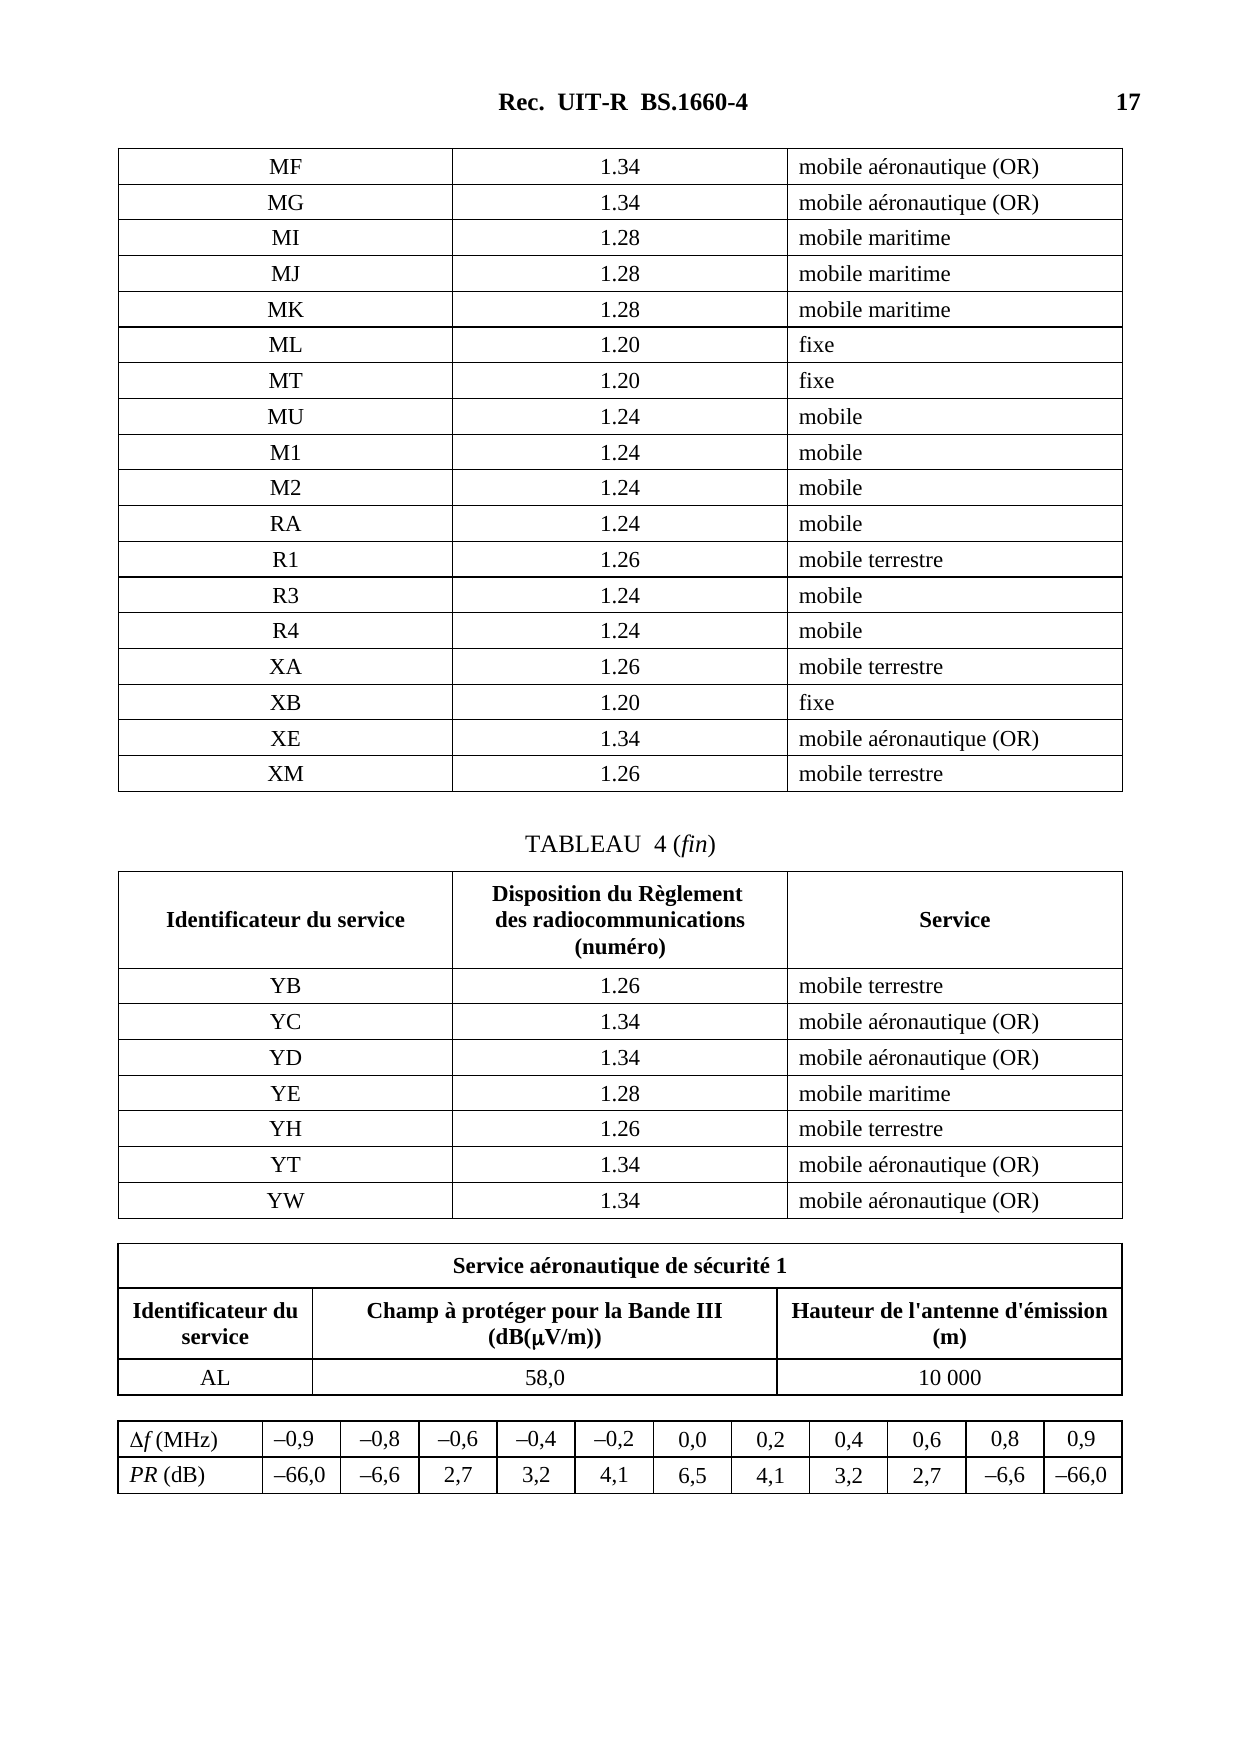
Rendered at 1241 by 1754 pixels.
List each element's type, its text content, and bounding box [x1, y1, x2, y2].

text TABLEAU 4 (fin) [118, 829, 1122, 858]
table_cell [788, 149, 1122, 183]
table_cell –6,6 [967, 1458, 1043, 1492]
table_header 0,0 [654, 1422, 731, 1456]
table_cell Identificateur du service [119, 1289, 312, 1358]
table_cell XM [119, 756, 452, 791]
table_cell RA [119, 506, 452, 541]
table_cell mobile terrestre [788, 1111, 1122, 1146]
table_cell MG [119, 185, 452, 219]
table_cell MU [119, 399, 452, 433]
table_cell mobile maritime [788, 256, 1122, 291]
table_cell 1.20 [453, 363, 787, 398]
table_cell MI [119, 220, 452, 255]
table_cell 1.26 [453, 969, 787, 1003]
table_cell AL [119, 1360, 312, 1394]
table_cell fixe [788, 328, 1122, 362]
table_cell mobile aéronautique (OR) [788, 1004, 1122, 1039]
table_cell 1.34 [453, 1183, 787, 1217]
table_cell YT [119, 1147, 452, 1182]
table_cell 1.34 [453, 185, 787, 219]
table_cell 1.34 [453, 1147, 787, 1182]
table_cell mobile [788, 435, 1122, 469]
table_cell ML [119, 328, 452, 362]
table_header 0,6 [888, 1422, 965, 1456]
table_cell mobile terrestre [788, 649, 1122, 684]
table_cell XE [119, 720, 452, 755]
table_cell mobile aéronautique (OR) [788, 1183, 1122, 1217]
table_cell 1.28 [453, 292, 787, 326]
table_cell 1.28 [453, 1076, 787, 1110]
table_header Disposition du Règlement des radiocommunications (numéro) [453, 872, 787, 967]
table_header –0,8 [341, 1422, 418, 1456]
table_cell 3,2 [498, 1458, 574, 1492]
table_cell fixe [788, 363, 1122, 398]
table_cell R3 [119, 578, 452, 612]
table_header Identificateur du service [119, 872, 452, 967]
table_cell YW [119, 1183, 452, 1217]
table_cell YH [119, 1111, 452, 1146]
table_cell YB [119, 969, 452, 1003]
table_cell 2,7 [888, 1458, 965, 1492]
table_cell 3,2 [810, 1458, 887, 1492]
table_cell mobile [788, 578, 1122, 612]
table_cell Hauteur de l'antenne d'émission (m) [778, 1289, 1121, 1358]
table_header 0,9 [1045, 1422, 1121, 1456]
table_cell mobile terrestre [788, 969, 1122, 1003]
table_cell 1.20 [453, 685, 787, 719]
table_cell M2 [119, 470, 452, 505]
table_cell 1.28 [453, 256, 787, 291]
table_cell mobile terrestre [788, 542, 1122, 576]
table_cell 1.24 [453, 399, 787, 433]
table_cell mobile [788, 470, 1122, 505]
table_cell 1.24 [453, 470, 787, 505]
table_cell 1.20 [453, 328, 787, 362]
table_header 0,2 [732, 1422, 809, 1456]
table_cell 6,5 [654, 1458, 731, 1492]
table_cell mobile [788, 506, 1122, 541]
table_cell MT [119, 363, 452, 398]
table_cell 4,1 [732, 1458, 809, 1492]
table_cell PR (dB) [119, 1458, 262, 1492]
table_cell 1.34 [453, 1040, 787, 1074]
table_cell XA [119, 649, 452, 684]
table_header –0,2 [576, 1422, 653, 1456]
table_cell 1.24 [453, 578, 787, 612]
table_cell –66,0 [1045, 1458, 1121, 1492]
table_cell M1 [119, 435, 452, 469]
table_cell mobile aéronautique (OR) [788, 1040, 1122, 1074]
table_cell 1.24 [453, 506, 787, 541]
table_header 0,8 [967, 1422, 1043, 1456]
table_cell mobile maritime [788, 292, 1122, 326]
table_cell R4 [119, 613, 452, 648]
table_cell 10 000 [778, 1360, 1121, 1394]
table_cell 1.26 [453, 1111, 787, 1146]
table_cell mobile aéronautique (OR) [788, 1147, 1122, 1182]
table_cell YD [119, 1040, 452, 1074]
table_cell YC [119, 1004, 452, 1039]
table_cell 1.24 [453, 435, 787, 469]
table_cell mobile terrestre [788, 756, 1122, 791]
table_cell YE [119, 1076, 452, 1110]
table_cell 1.24 [453, 613, 787, 648]
table_cell –6,6 [341, 1458, 418, 1492]
table_cell 1.34 [453, 720, 787, 755]
table_header Service aéronautique de sécurité 1 [119, 1244, 1121, 1287]
table_cell mobile maritime [788, 1076, 1122, 1110]
table_header –0,4 [498, 1422, 574, 1456]
table_cell 2,7 [420, 1458, 496, 1492]
table_cell 1.26 [453, 649, 787, 684]
table_cell 58,0 [313, 1360, 776, 1394]
table_cell mobile [788, 399, 1122, 433]
table_cell XB [119, 685, 452, 719]
table_cell mobile maritime [788, 220, 1122, 255]
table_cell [313, 1289, 776, 1358]
table_cell 1.26 [453, 542, 787, 576]
table_cell MF [119, 149, 452, 183]
table_cell 1.34 [453, 149, 787, 183]
table_cell mobile aéronautique (OR) [788, 720, 1122, 755]
table_cell mobile aéronautique (OR) [788, 185, 1122, 219]
table_cell 1.34 [453, 1004, 787, 1039]
table_header Service [788, 872, 1122, 967]
table_header f (MHz) [119, 1422, 262, 1456]
table_cell 1.28 [453, 220, 787, 255]
table_cell 4,1 [576, 1458, 653, 1492]
table_cell 1.26 [453, 756, 787, 791]
table_header 0,4 [810, 1422, 887, 1456]
table_cell MJ [119, 256, 452, 291]
table_cell mobile [788, 613, 1122, 648]
table_cell fixe [788, 685, 1122, 719]
table_cell –66,0 [263, 1458, 340, 1492]
table_header –0,9 [263, 1422, 340, 1456]
table_cell MK [119, 292, 452, 326]
table_cell R1 [119, 542, 452, 576]
table_header –0,6 [420, 1422, 496, 1456]
